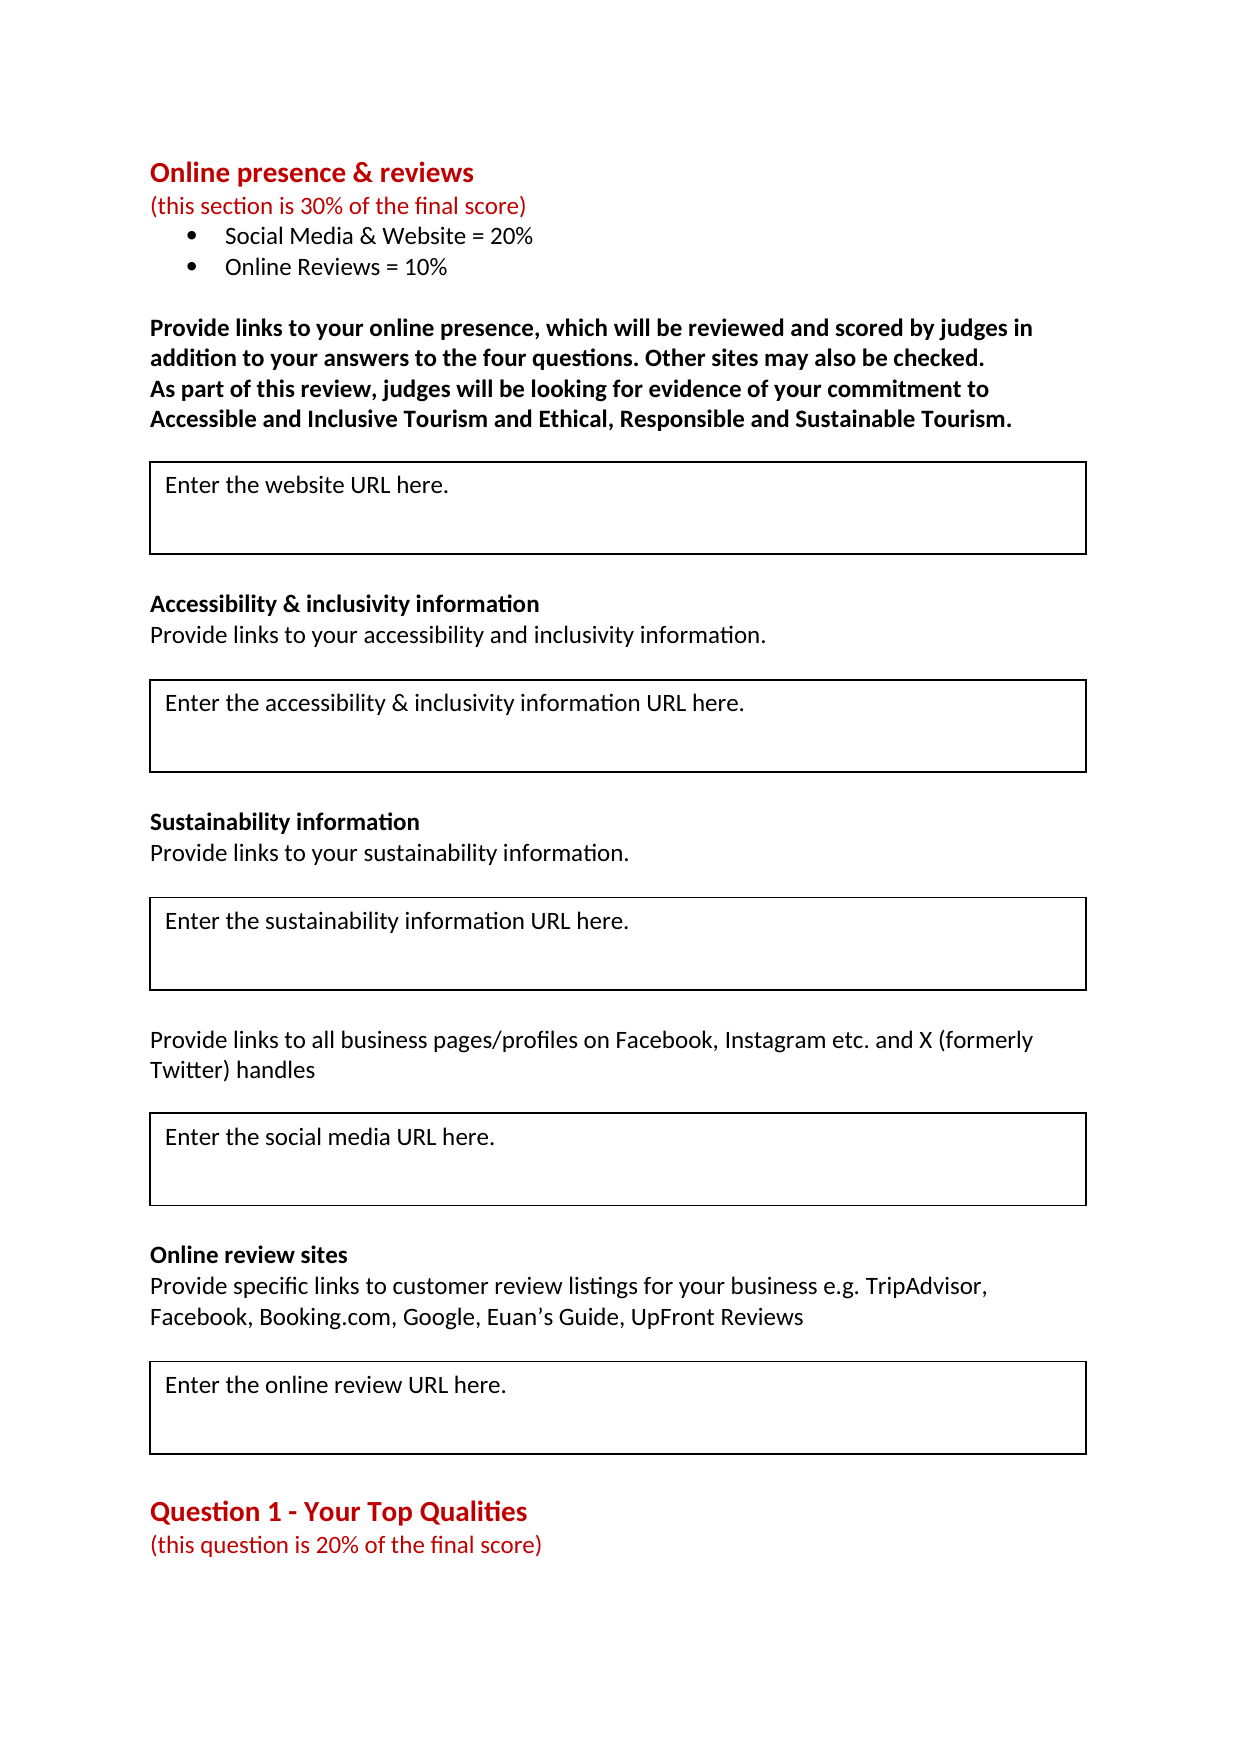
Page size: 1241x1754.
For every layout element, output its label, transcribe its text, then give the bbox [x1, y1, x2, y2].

text Sustainability information [150, 806, 1090, 837]
text Question 1 - Your Top Qualities [150, 1493, 1090, 1529]
text Provide specific links to customer review listings for your business e.g. TripAdvisor, Facebook, Booking.com, Google, Euan’s Guide, UpFront Reviews [150, 1270, 1090, 1331]
text Provide links to all business pages/profiles on Facebook, Instagram etc. and X (formerly Twitter) handles [150, 1024, 1090, 1085]
text (this question is 20% of the final score) [150, 1529, 1090, 1559]
text Provide links to your online presence, which will be reviewed and scored by judges in addition to your answers to the four questions. Other sites may also be checked. [150, 312, 1090, 373]
text Accessibility & inclusivity information [150, 588, 1090, 619]
text Provide links to your sustainability information. [150, 837, 1090, 867]
text (this section is 30% of the final score) [150, 190, 1090, 220]
text As part of this review, judges will be looking for evidence of your commitment to Accessible and Inclusive Tourism and Ethical, Responsible and Sustainable Tourism. [150, 373, 1090, 434]
text Provide links to your accessibility and inclusivity information. [150, 619, 1090, 649]
list Social Media & Website = 20% [187, 220, 1090, 251]
subtitle Online presence & reviews [150, 154, 1090, 190]
text Online review sites [150, 1239, 1090, 1270]
list Online Reviews = 10% [187, 251, 1090, 281]
